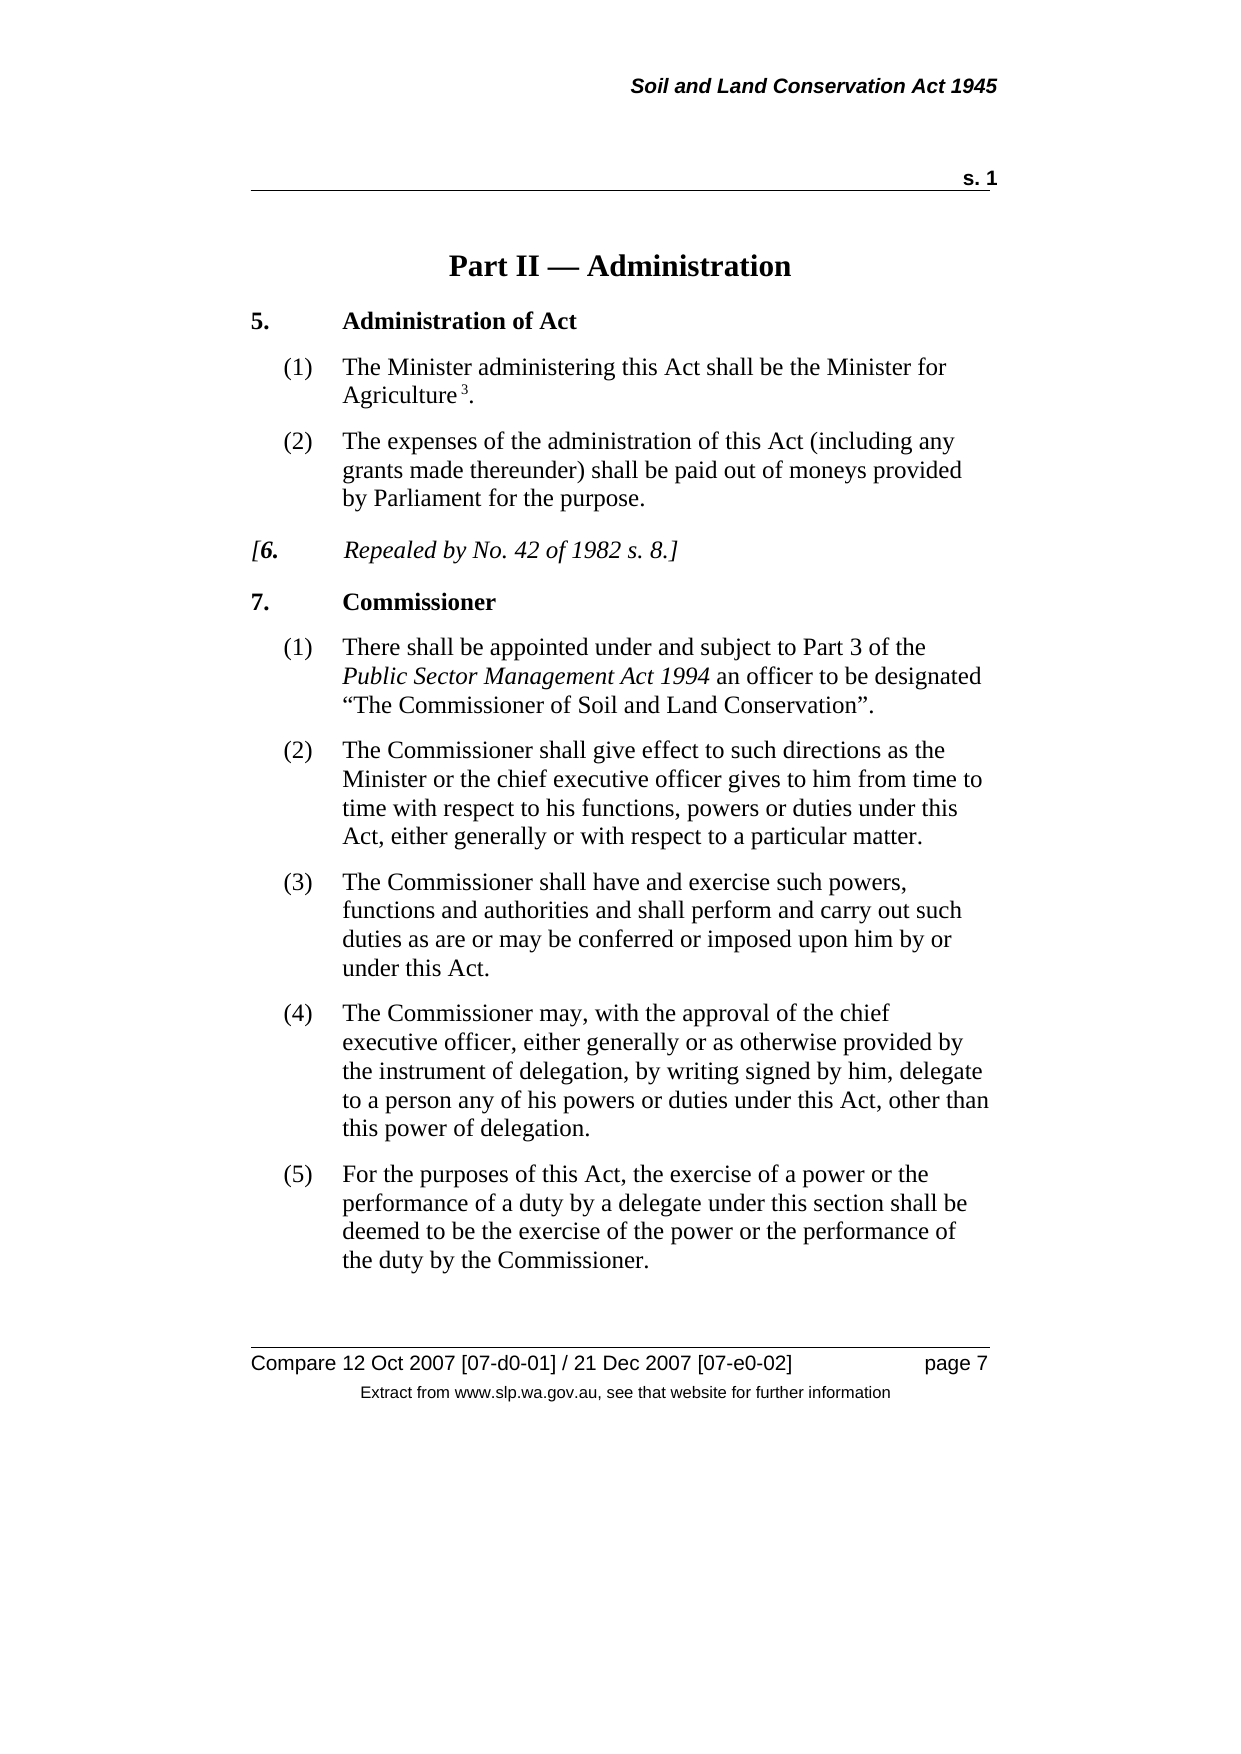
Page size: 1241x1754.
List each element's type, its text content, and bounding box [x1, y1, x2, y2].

text (4) The Commissioner may, with the approval of the chief executive officer, either generally or as otherwise provided by the instrument of delegation, by writing signed by him, delegate to a person any of his powers or duties under this Act, other than this power of delegation. [251, 998, 990, 1142]
text (1) The Minister administering this Act shall be the Minister for Agriculture 3. [251, 352, 990, 409]
text (1) There shall be appointed under and subject to Part 3 of the Public Sector Management Act 1994 an officer to be designated “The Commissioner of Soil and Land Conservation”. [251, 632, 990, 718]
subtitle 7. Commissioner [251, 587, 990, 616]
text (3) The Commissioner shall have and exercise such powers, functions and authorities and shall perform and carry out such duties as are or may be conferred or imposed upon him by or under this Act. [251, 867, 990, 982]
text (5) For the purposes of this Act, the exercise of a power or the performance of a duty by a delegate under this section shall be deemed to be the exercise of the power or the performance of the duty by the Commissioner. [251, 1159, 990, 1274]
text (2) The expenses of the administration of this Act (including any grants made thereunder) shall be paid out of moneys provided by Parliament for the purpose. [251, 426, 990, 512]
subtitle 5. Administration of Act [251, 306, 990, 335]
text (2) The Commissioner shall give effect to such directions as the Minister or the chief executive officer gives to him from time to time with respect to his functions, powers or duties under this Act, either generally or with respect to a particular matter. [251, 735, 990, 850]
subtitle Part II — Administration [251, 247, 990, 283]
text [6. Repealed by No. 42 of 1982 s. 8.] [251, 535, 990, 564]
